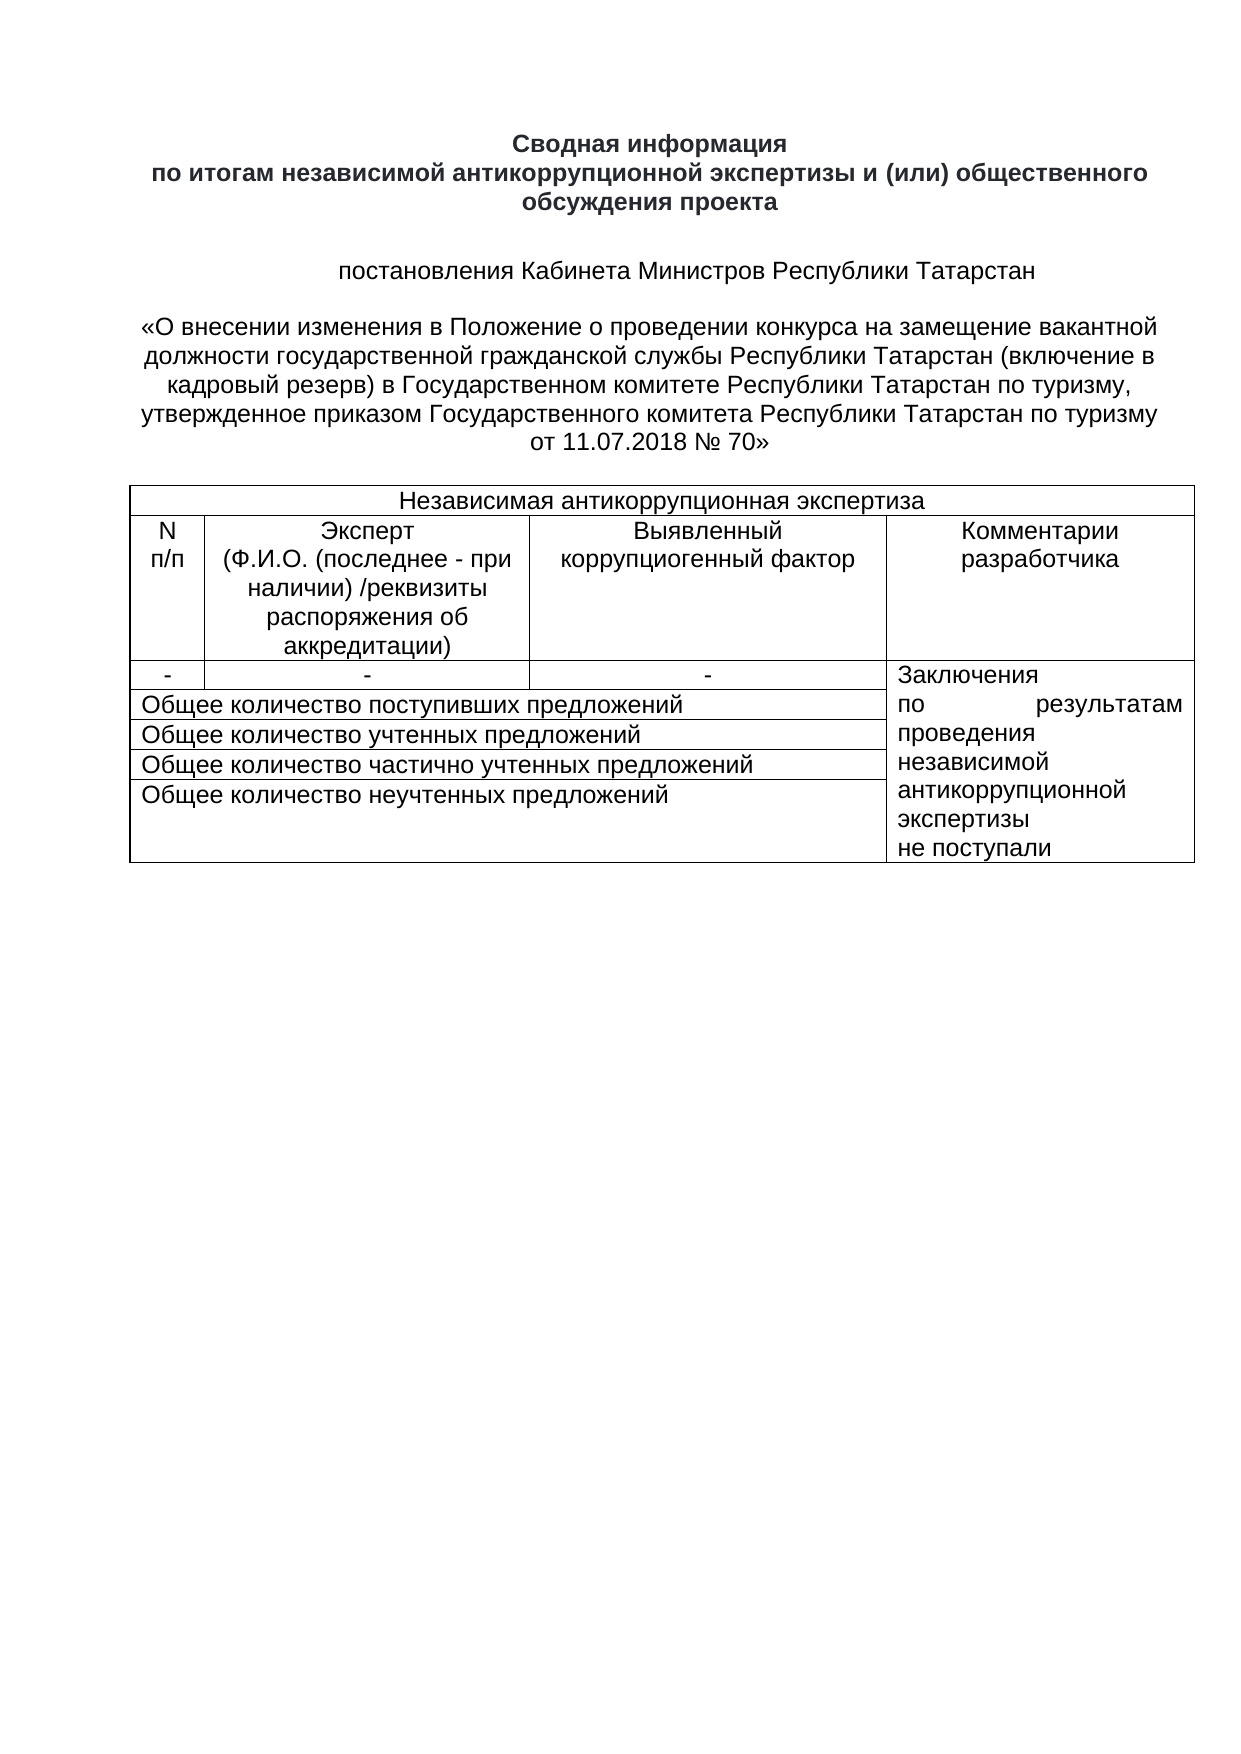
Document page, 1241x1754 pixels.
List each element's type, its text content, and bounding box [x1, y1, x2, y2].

table_header Независимая антикоррупционная экспертиза [131, 486, 1194, 515]
table_cell Комментарии разработчика [887, 516, 1194, 659]
table_cell Общее количество частично учтенных предложений [131, 750, 886, 779]
text Сводная информация по итогам независимой антикоррупционной экспертизы и (или) общественного обсуждения проекта [118, 129, 1181, 216]
table_cell Выявленный коррупциогенный фактор [530, 516, 886, 659]
table_cell N п/п [131, 516, 204, 659]
text постановления Кабинета Министров Республики Татарстан [118, 256, 1181, 284]
table_cell Эксперт (Ф.И.О. (последнее - при наличии) /реквизиты распоряжения об аккредитации) [205, 516, 529, 659]
table_cell Общее количество учтенных предложений [131, 720, 886, 749]
table_cell Общее количество поступивших предложений [131, 690, 886, 719]
text «О внесении изменения в Положение о проведении конкурса на замещение вакантной должности государственной гражданской службы Республики Татарстан (включение в кадровый резерв) в Государственном комитете Республики Татарстан по туризму, утвержденное приказом Государственного комитета Республики Татарстан по туризму от 11.07.2018 № 70» [118, 312, 1181, 456]
table_cell Заключения по результатам проведения независимой антикоррупционной экспертизы не поступали [887, 661, 1194, 862]
table_cell Общее количество неучтенных предложений [131, 780, 886, 862]
table_cell - [131, 661, 204, 689]
table_cell - [205, 661, 529, 689]
table_cell - [530, 661, 886, 689]
